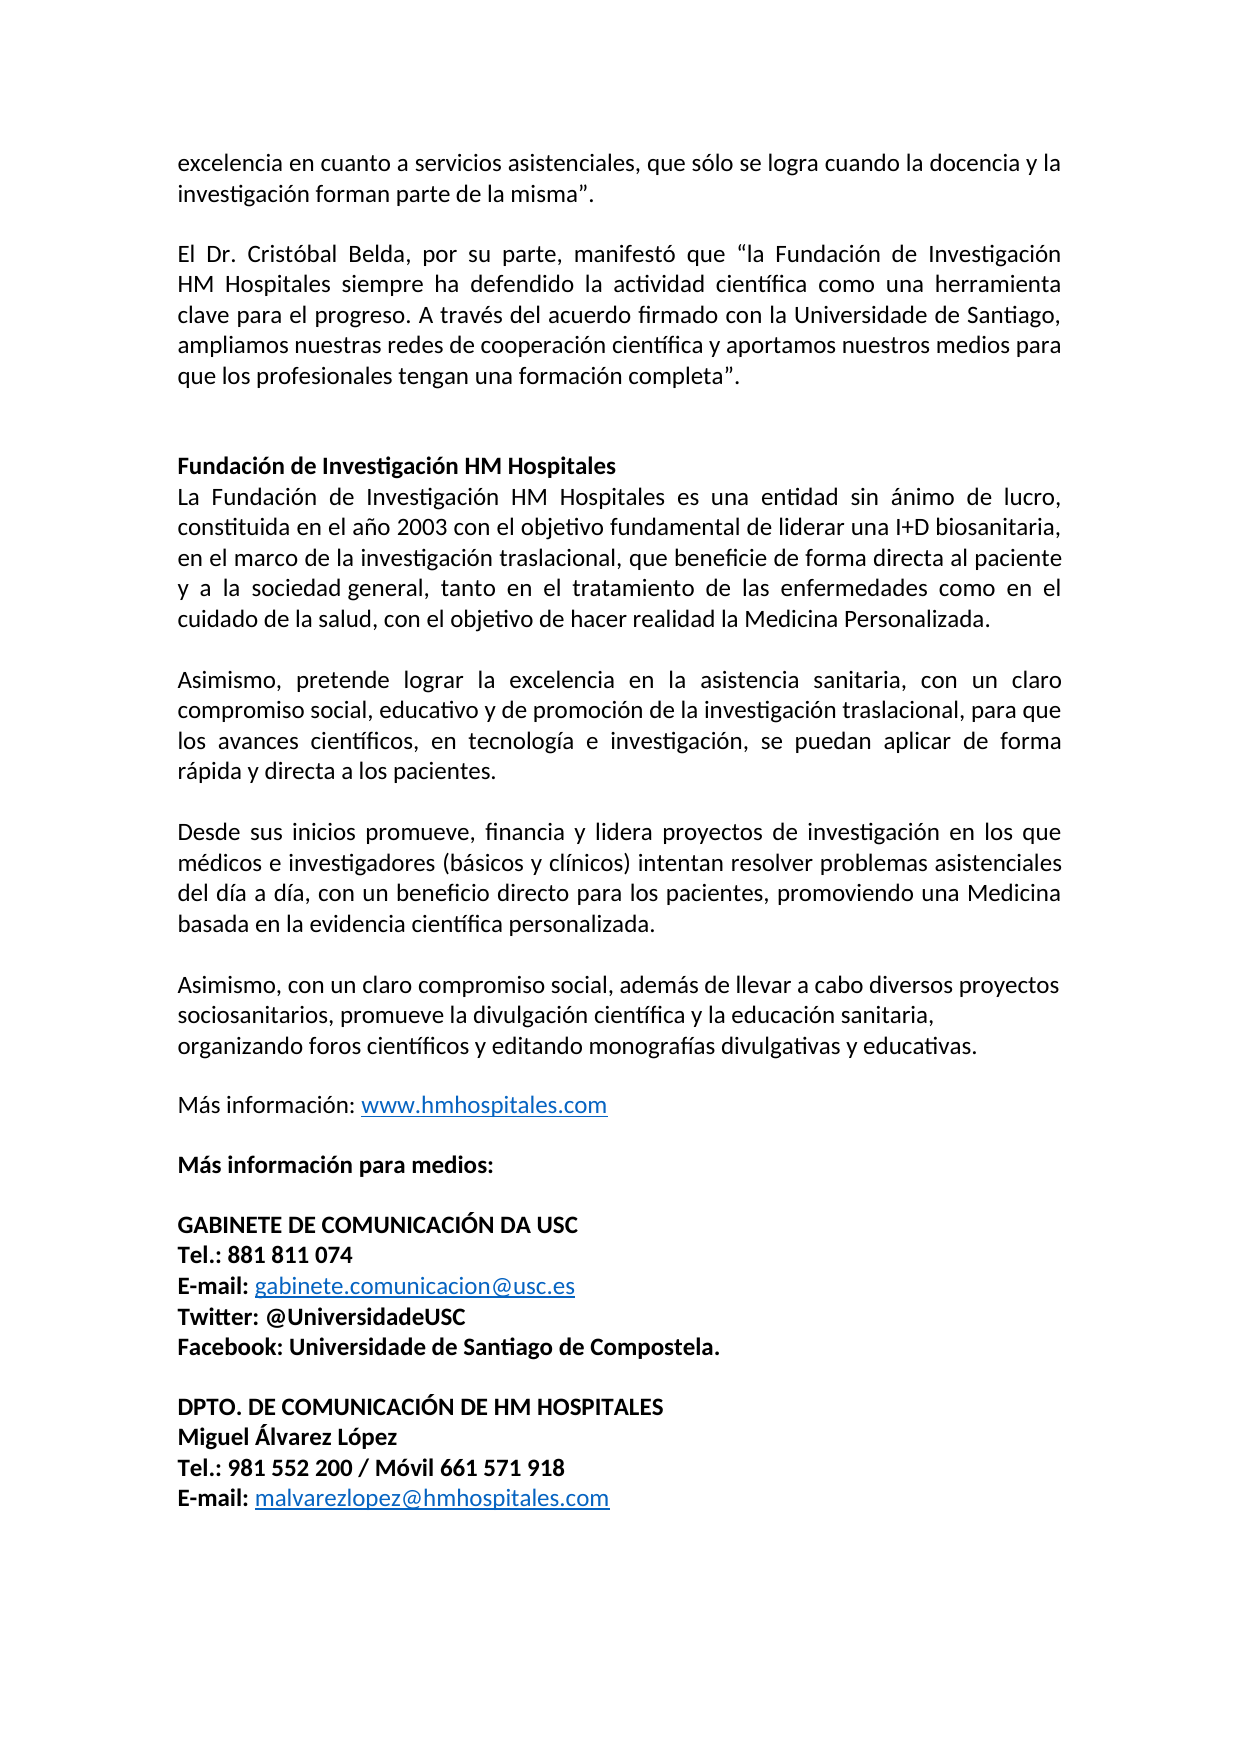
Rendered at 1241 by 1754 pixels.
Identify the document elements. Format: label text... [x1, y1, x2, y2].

text Tel.: 981 552 200 / Móvil 661 571 918 [177, 1452, 1063, 1482]
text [177, 148, 1063, 209]
text GABINETE DE COMUNICACIÓN DA USC [177, 1209, 1063, 1239]
text Twitter: @UniversidadeUSC [177, 1301, 1063, 1331]
text Asimismo, con un claro compromiso social, además de llevar a cabo diversos proyectos sociosanitarios, promueve la divulgación científica y la educación sanitaria, organizando foros científicos y editando monografías divulgativas y educativas. [177, 969, 1063, 1061]
text E-mail: gabinete.comunicacion@usc.es [177, 1270, 1063, 1301]
text La Fundación de Investigación HM Hospitales es una entidad sin ánimo de lucro, constituida en el año 2003 con el objetivo fundamental de liderar una I+D biosanitaria, en el marco de la investigación traslacional, que beneficie de forma directa al paciente y a la sociedad general, tanto en el tratamiento de las enfermedades como en el cuidado de la salud, con el objetivo de hacer realidad la Medicina Personalizada. [177, 481, 1063, 633]
text E-mail: malvarezlopez@hmhospitales.com [177, 1482, 1063, 1513]
text El Dr. Cristóbal Belda, por su parte, manifestó que “la Fundación de Investigación HM Hospitales siempre ha defendido la actividad científica como una herramienta clave para el progreso. A través del acuerdo firmado con la Universidade de Santiago, ampliamos nuestras redes de cooperación científica y aportamos nuestros medios para que los profesionales tengan una formación completa”. [177, 238, 1063, 390]
text Más información: www.hmhospitales.com [177, 1090, 1063, 1120]
text Fundación de Investigación HM Hospitales [177, 450, 1063, 481]
text Más información para medios: [177, 1149, 1063, 1180]
text DPTO. DE COMUNICACIÓN DE HM HOSPITALES [177, 1391, 1063, 1421]
text Asimismo, pretende lograr la excelencia en la asistencia sanitaria, con un claro compromiso social, educativo y de promoción de la investigación traslacional, para que los avances científicos, en tecnología e investigación, se puedan aplicar de forma rápida y directa a los pacientes. [177, 664, 1063, 786]
text Desde sus inicios promueve, financia y lidera proyectos de investigación en los que médicos e investigadores (básicos y clínicos) intentan resolver problemas asistenciales del día a día, con un beneficio directo para los pacientes, promoviendo una Medicina basada en la evidencia científica personalizada. [177, 816, 1063, 938]
text Miguel Álvarez López [177, 1421, 1063, 1452]
text Tel.: 881 811 074 [177, 1239, 1063, 1270]
text Facebook: Universidade de Santiago de Compostela. [177, 1331, 1063, 1362]
